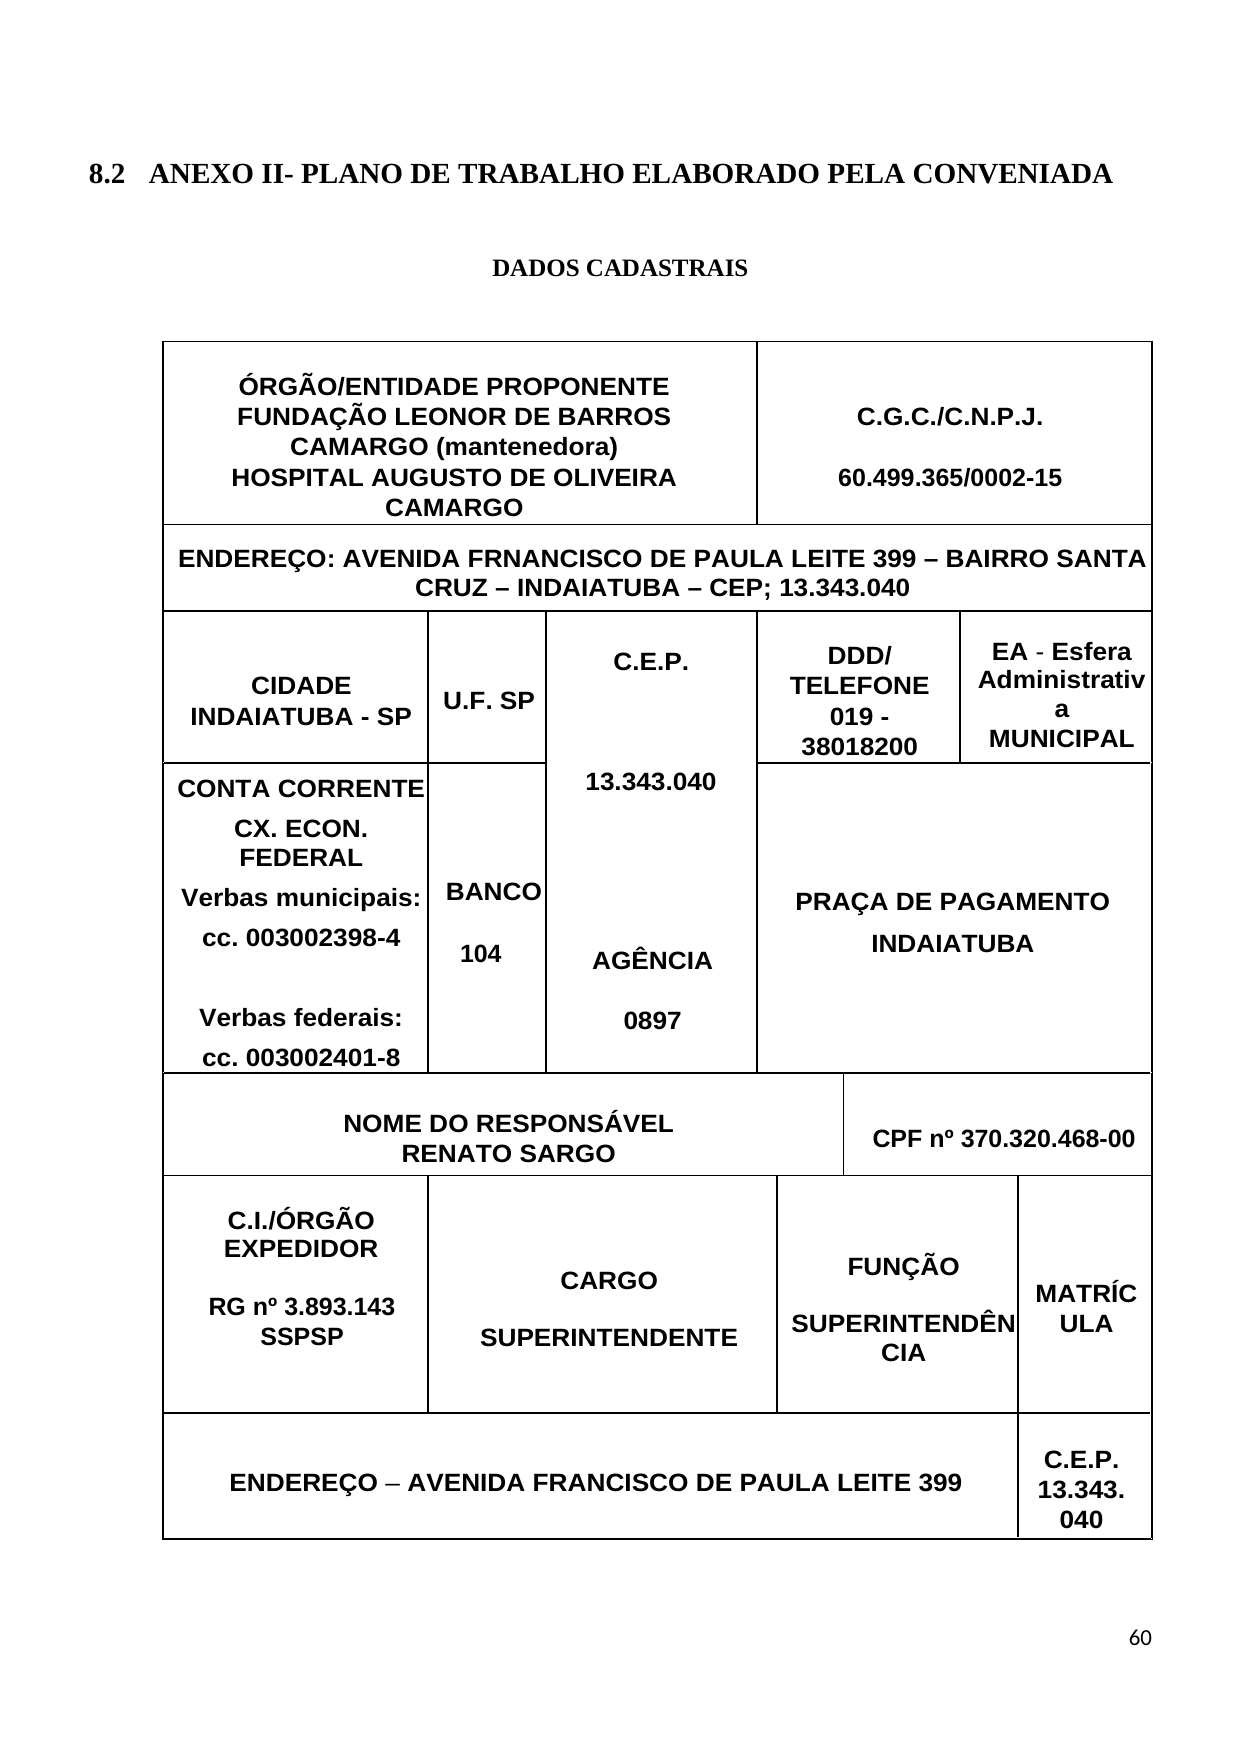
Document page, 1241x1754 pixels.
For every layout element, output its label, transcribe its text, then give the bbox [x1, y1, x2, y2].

table_cell CARGO SUPERINTENDENTE [429, 1176, 776, 1412]
subtitle ANEXO II- PLANO DE TRABALHO ELABORADO PELA CONVENIADA [89, 156, 1152, 189]
subtitle DADOS CADASTRAIS [89, 253, 1152, 282]
table_cell BANCO 104 [429, 764, 545, 1072]
table_header ÓRGÃO/ENTIDADE PROPONENTE FUNDAÇÃO LEONOR DE BARROS CAMARGO (mantenedora) HOSPITAL AUGUSTO DE OLIVEIRA CAMARGO [164, 342, 756, 523]
table_header C.G.C./C.N.P.J. 60.499.365/0002-15 [758, 342, 1151, 523]
table_cell CONTA CORRENTE CX. ECON. FEDERAL Verbas municipais: cc. 003002398-4 Verbas federais: cc. 003002401-8 [164, 764, 427, 1072]
table_cell MATRÍCULA [1019, 1176, 1151, 1412]
table_cell FUNÇÃO SUPERINTENDÊNCIA [778, 1176, 1017, 1412]
table_cell CIDADE INDAIATUBA - SP [164, 612, 427, 762]
table_cell ENDEREÇO – AVENIDA FRANCISCO DE PAULA LEITE 399 [164, 1414, 1018, 1538]
table_cell PRAÇA DE PAGAMENTO INDAIATUBA [758, 762, 1151, 1072]
table_cell CPF nº 370.320.468-00 [844, 1072, 1151, 1175]
table_cell DDD/TELEFONE 019 - 38018200 [758, 612, 959, 762]
table_cell C.E.P. 13.343.040 AGÊNCIA 0897 [547, 612, 756, 1072]
table_cell C.E.P. 13.343.040 [1018, 1412, 1151, 1538]
table_cell NOME DO RESPONSÁVEL RENATO SARGO [164, 1074, 843, 1175]
table_cell C.I./ÓRGÃO EXPEDIDOR RG nº 3.893.143 SSPSP [164, 1176, 427, 1412]
table_cell EA - Esfera Administrativa MUNICIPAL [961, 612, 1151, 762]
table_cell ENDEREÇO: AVENIDA FRNANCISCO DE PAULA LEITE 399 – BAIRRO SANTA CRUZ – INDAIATUBA – CEP; 13.343.040 [164, 525, 1151, 610]
table_cell U.F. SP [429, 612, 545, 762]
